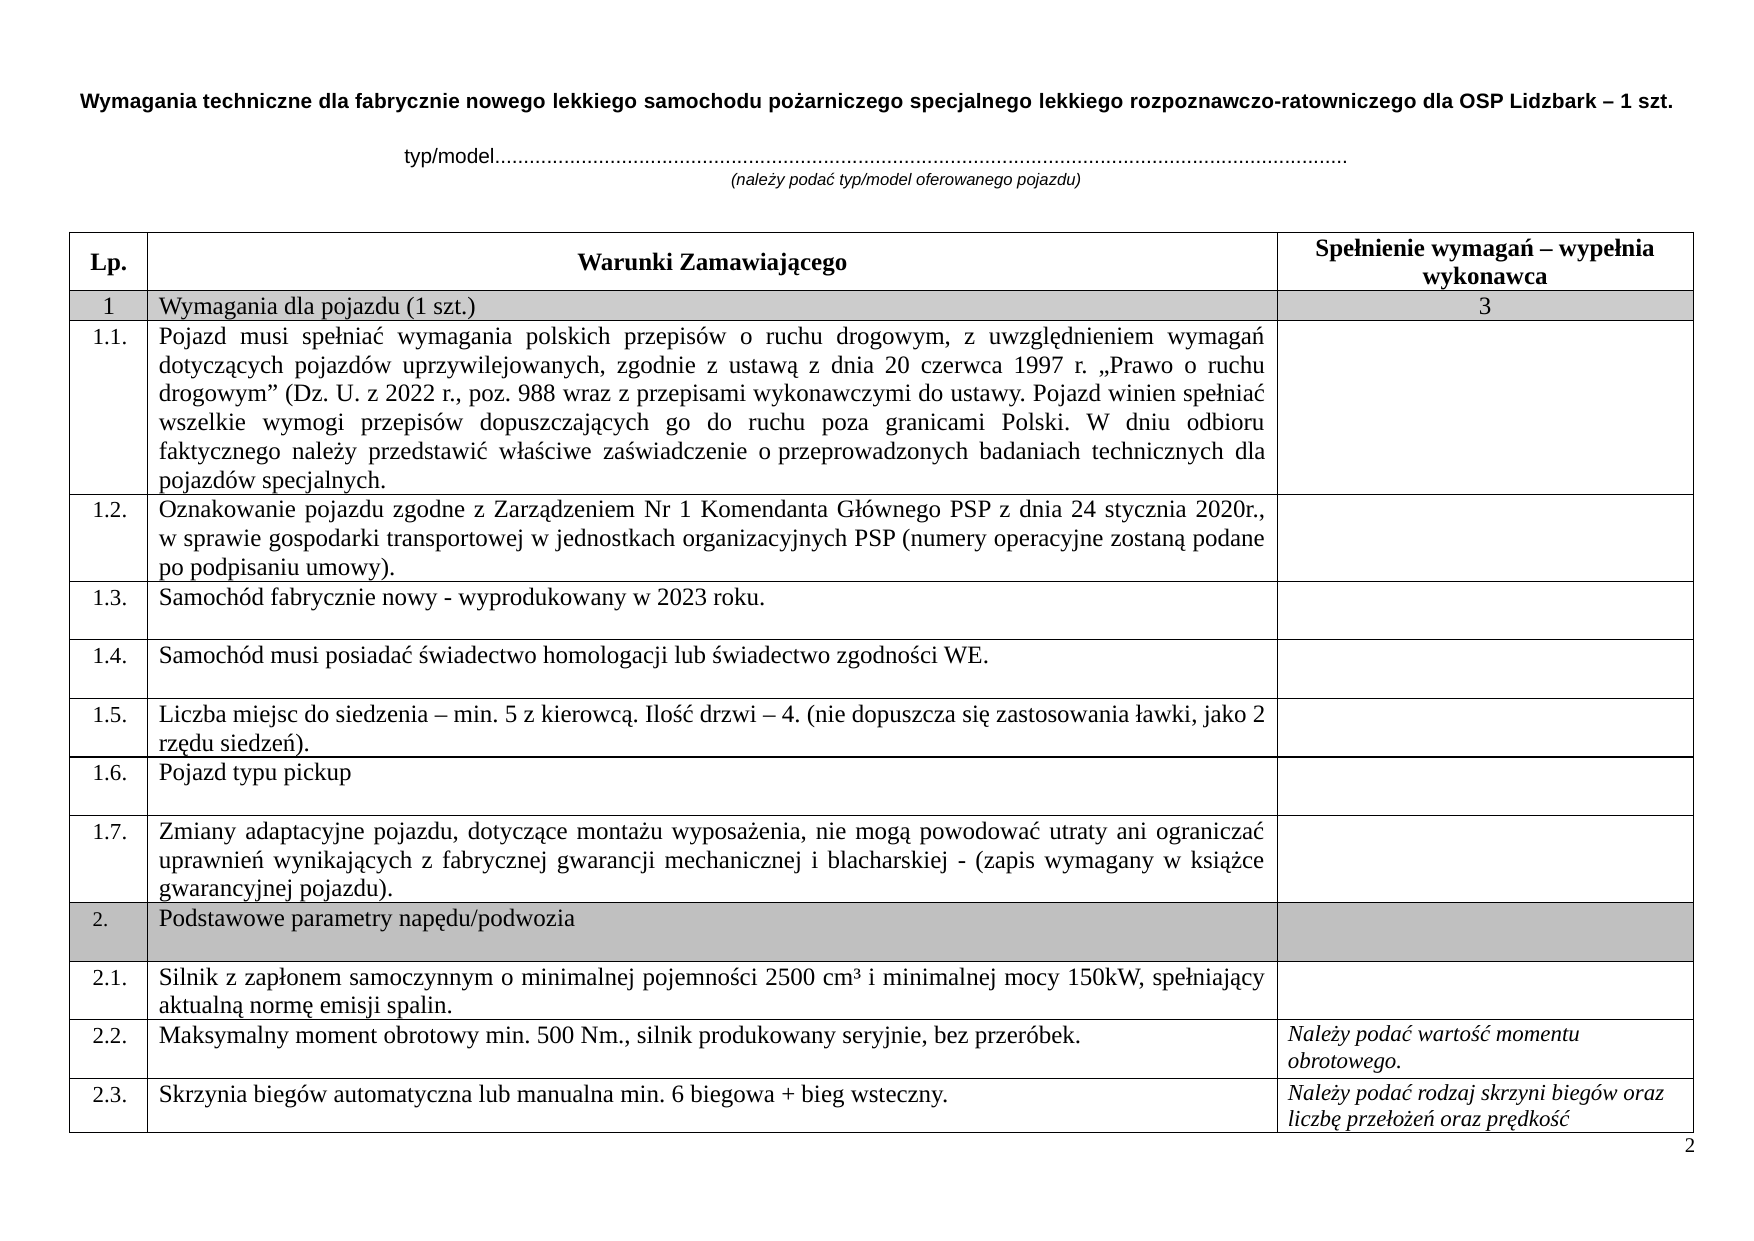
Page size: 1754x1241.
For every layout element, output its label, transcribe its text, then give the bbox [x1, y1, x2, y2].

text (należy podać typ/model oferowanego pojazdu) [59, 170, 1754, 190]
table_header Warunki Zamawiającego [148, 233, 1277, 290]
table_cell [70, 495, 147, 581]
table_cell Wymagania dla pojazdu (1 szt.) [148, 291, 1277, 320]
table_cell [1278, 962, 1693, 1019]
table_cell Podstawowe parametry napędu/podwozia [148, 903, 1277, 961]
table_cell Liczba miejsc do siedzenia – min. 5 z kierowcą. Ilość drzwi – 4. (nie dopuszcza się zastosowania ławki, jako 2 rzędu siedzeń). [148, 699, 1277, 756]
table_cell [70, 816, 147, 902]
table_cell Oznakowanie pojazdu zgodne z Zarządzeniem Nr 1 Komendanta Głównego PSP z dnia 24 stycznia 2020r., w sprawie gospodarki transportowej w jednostkach organizacyjnych PSP (numery operacyjne zostaną podane po podpisaniu umowy). [148, 495, 1277, 581]
table_cell [70, 321, 147, 493]
table_cell [1278, 699, 1693, 756]
text Wymagania techniczne dla fabrycznie nowego lekkiego samochodu pożarniczego specjalnego lekkiego rozpoznawczo-ratowniczego dla OSP Lidzbark – 1 szt. [59, 89, 1695, 115]
table_cell [1278, 582, 1693, 639]
table_cell Zmiany adaptacyjne pojazdu, dotyczące montażu wyposażenia, nie mogą powodować utraty ani ograniczać uprawnień wynikających z fabrycznej gwarancji mechanicznej i blacharskiej - (zapis wymagany w książce gwarancyjnej pojazdu). [148, 816, 1277, 902]
table_cell Samochód fabrycznie nowy - wyprodukowany w 2023 roku. [148, 582, 1277, 639]
table_cell Pojazd typu pickup [148, 758, 1277, 815]
table_header Spełnienie wymagań – wypełnia wykonawca [1278, 233, 1693, 290]
table_cell [1278, 321, 1693, 493]
table_header Lp. [70, 233, 147, 290]
text typ/model.................................................................................................................................................... [59, 144, 1695, 170]
table_cell Pojazd musi spełniać wymagania polskich przepisów o ruchu drogowym, z uwzględnieniem wymagań dotyczących pojazdów uprzywilejowanych, zgodnie z ustawą z dnia 20 czerwca 1997 r. „Prawo o ruchu drogowym” (Dz. U. z 2022 r., poz. 988 wraz z przepisami wykonawczymi do ustawy. Pojazd winien spełniać wszelkie wymogi przepisów dopuszczających go do ruchu poza granicami Polski. W dniu odbioru faktycznego należy przedstawić właściwe zaświadczenie o przeprowadzonych badaniach technicznych dla pojazdów specjalnych. [148, 321, 1277, 493]
table_cell [70, 640, 147, 698]
table_cell [70, 582, 147, 639]
table_cell 3 [1278, 291, 1693, 320]
table_cell Maksymalny moment obrotowy min. 500 Nm., silnik produkowany seryjnie, bez przeróbek. [148, 1020, 1277, 1078]
table_cell [1278, 758, 1693, 815]
table_cell [70, 699, 147, 756]
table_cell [1278, 1079, 1693, 1132]
table_cell Silnik z zapłonem samoczynnym o minimalnej pojemności 2500 cm³ i minimalnej mocy 150kW, spełniający aktualną normę emisji spalin. [148, 962, 1277, 1019]
table_cell [1278, 816, 1693, 902]
table_cell Należy podać wartość momentu obrotowego. [1278, 1020, 1693, 1078]
table_cell [70, 962, 147, 1019]
table_cell [1278, 903, 1693, 961]
table_cell [1278, 495, 1693, 581]
table_cell Samochód musi posiadać świadectwo homologacji lub świadectwo zgodności WE. [148, 640, 1277, 698]
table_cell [148, 1079, 1277, 1132]
table_cell [70, 903, 147, 961]
table_cell [1278, 640, 1693, 698]
table_cell 1 [70, 291, 147, 320]
table_cell [70, 1079, 147, 1132]
table_cell [70, 758, 147, 815]
table_cell [70, 1020, 147, 1078]
